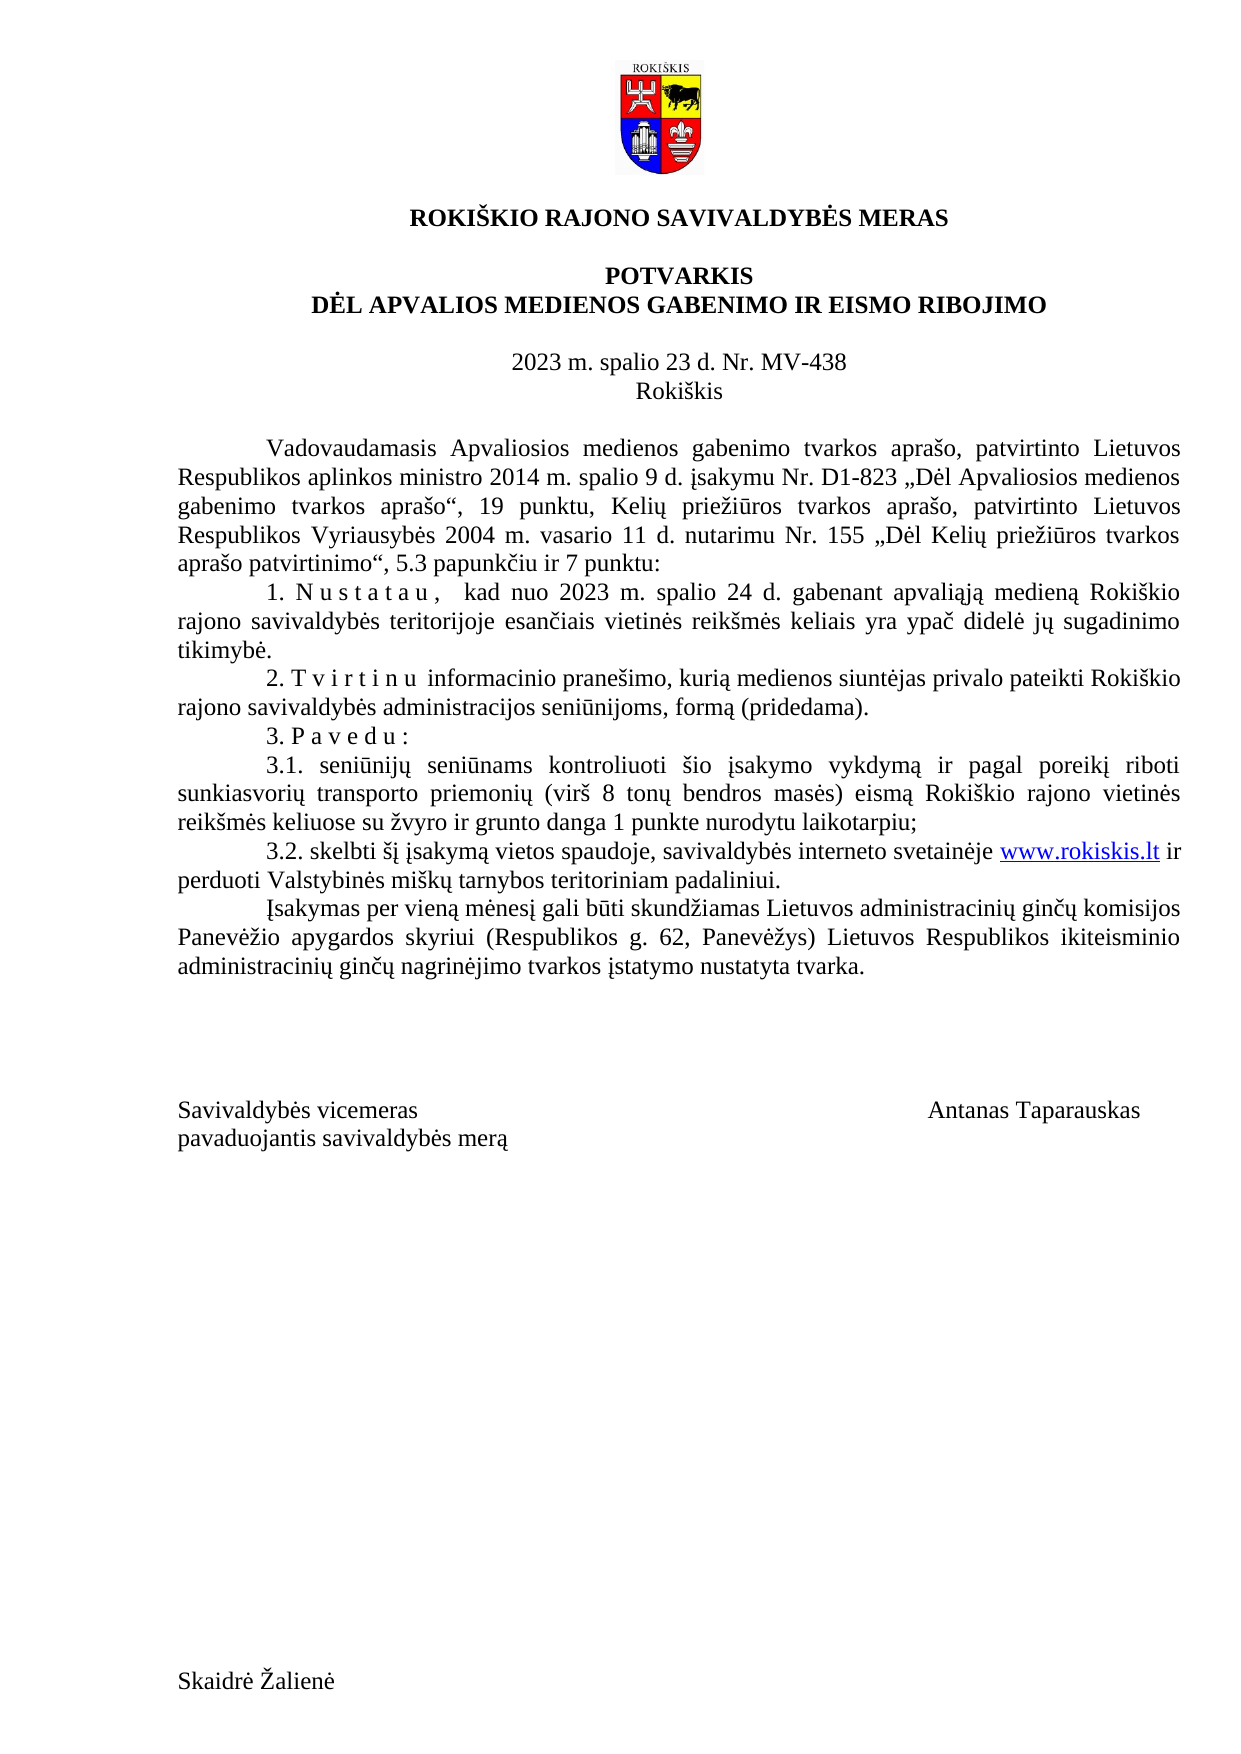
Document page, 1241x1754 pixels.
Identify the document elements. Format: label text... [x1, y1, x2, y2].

text Įsakymas per vieną mėnesį gali būti skundžiamas Lietuvos administracinių ginčų komisijos Panevėžio apygardos skyriui (Respublikos g. 62, Panevėžys) Lietuvos Respublikos ikiteisminio administracinių ginčų nagrinėjimo tvarkos įstatymo nustatyta tvarka. [177, 893, 1181, 980]
text Vadovaudamasis Apvaliosios medienos gabenimo tvarkos aprašo, patvirtinto Lietuvos Respublikos aplinkos ministro 2014 m. spalio 9 d. įsakymu Nr. D1-823 „Dėl Apvaliosios medienos gabenimo tvarkos aprašo“, 19 punktu, Kelių priežiūros tvarkos aprašo, patvirtinto Lietuvos Respublikos Vyriausybės 2004 m. vasario 11 d. nutarimu Nr. 155 „Dėl Kelių priežiūros tvarkos aprašo patvirtinimo“, 5.3 papunkčiu ir 7 punktu: [177, 548, 1181, 577]
text 2023 m. spalio 23 d. Nr. MV-438 [177, 347, 1181, 376]
text Vadovaudamasis Apvaliosios medienos gabenimo tvarkos aprašo, patvirtinto Lietuvos Respublikos aplinkos ministro 2014 m. spalio 9 d. įsakymu Nr. D1-823 „Dėl Apvaliosios medienos gabenimo tvarkos aprašo“, 19 punktu, Kelių priežiūros tvarkos aprašo, patvirtinto Lietuvos Respublikos Vyriausybės 2004 m. vasario 11 d. nutarimu Nr. 155 „Dėl Kelių priežiūros tvarkos aprašo patvirtinimo“, 5.3 papunkčiu ir 7 punktu: [177, 433, 1181, 520]
text DĖL APVALIOS MEDIENOS GABENIMO IR EISMO RIBOJIMO [177, 290, 1181, 318]
text 3.2. skelbti šį įsakymą vietos spaudoje, savivaldybės interneto svetainėje www.rokiskis.lt ir perduoti Valstybinės miškų tarnybos teritoriniam padaliniui. [177, 836, 1181, 893]
text Savivaldybės vicemeras Antanas Taparauskas [177, 1095, 1181, 1123]
text 3. Pavedu: [177, 721, 1181, 750]
text Rokiškis [177, 376, 1181, 405]
text pavaduojantis savivaldybės merą [177, 1123, 1181, 1152]
picture [615, 60, 705, 175]
text 2. T v i r t i n u informacinio pranešimo, kurią medienos siuntėjas privalo pateikti Rokiškio rajono savivaldybės administracijos seniūnijoms, formą (pridedama). [177, 663, 1181, 721]
text 3.1. seniūnijų seniūnams kontroliuoti šio įsakymo vykdymą ir pagal poreikį riboti sunkiasvorių transporto priemonių (virš 8 tonų bendros masės) eismą Rokiškio rajono vietinės reikšmės keliuose su žvyro ir grunto danga 1 punkte nurodytu laikotarpiu; [177, 750, 1181, 836]
text 1. Nustatau, kad nuo 2023 m. spalio 24 d. gabenant apvaliąją medieną Rokiškio rajono savivaldybės teritorijoje esančiais vietinės reikšmės keliais yra ypač didelė jų sugadinimo tikimybė. [177, 577, 1181, 663]
